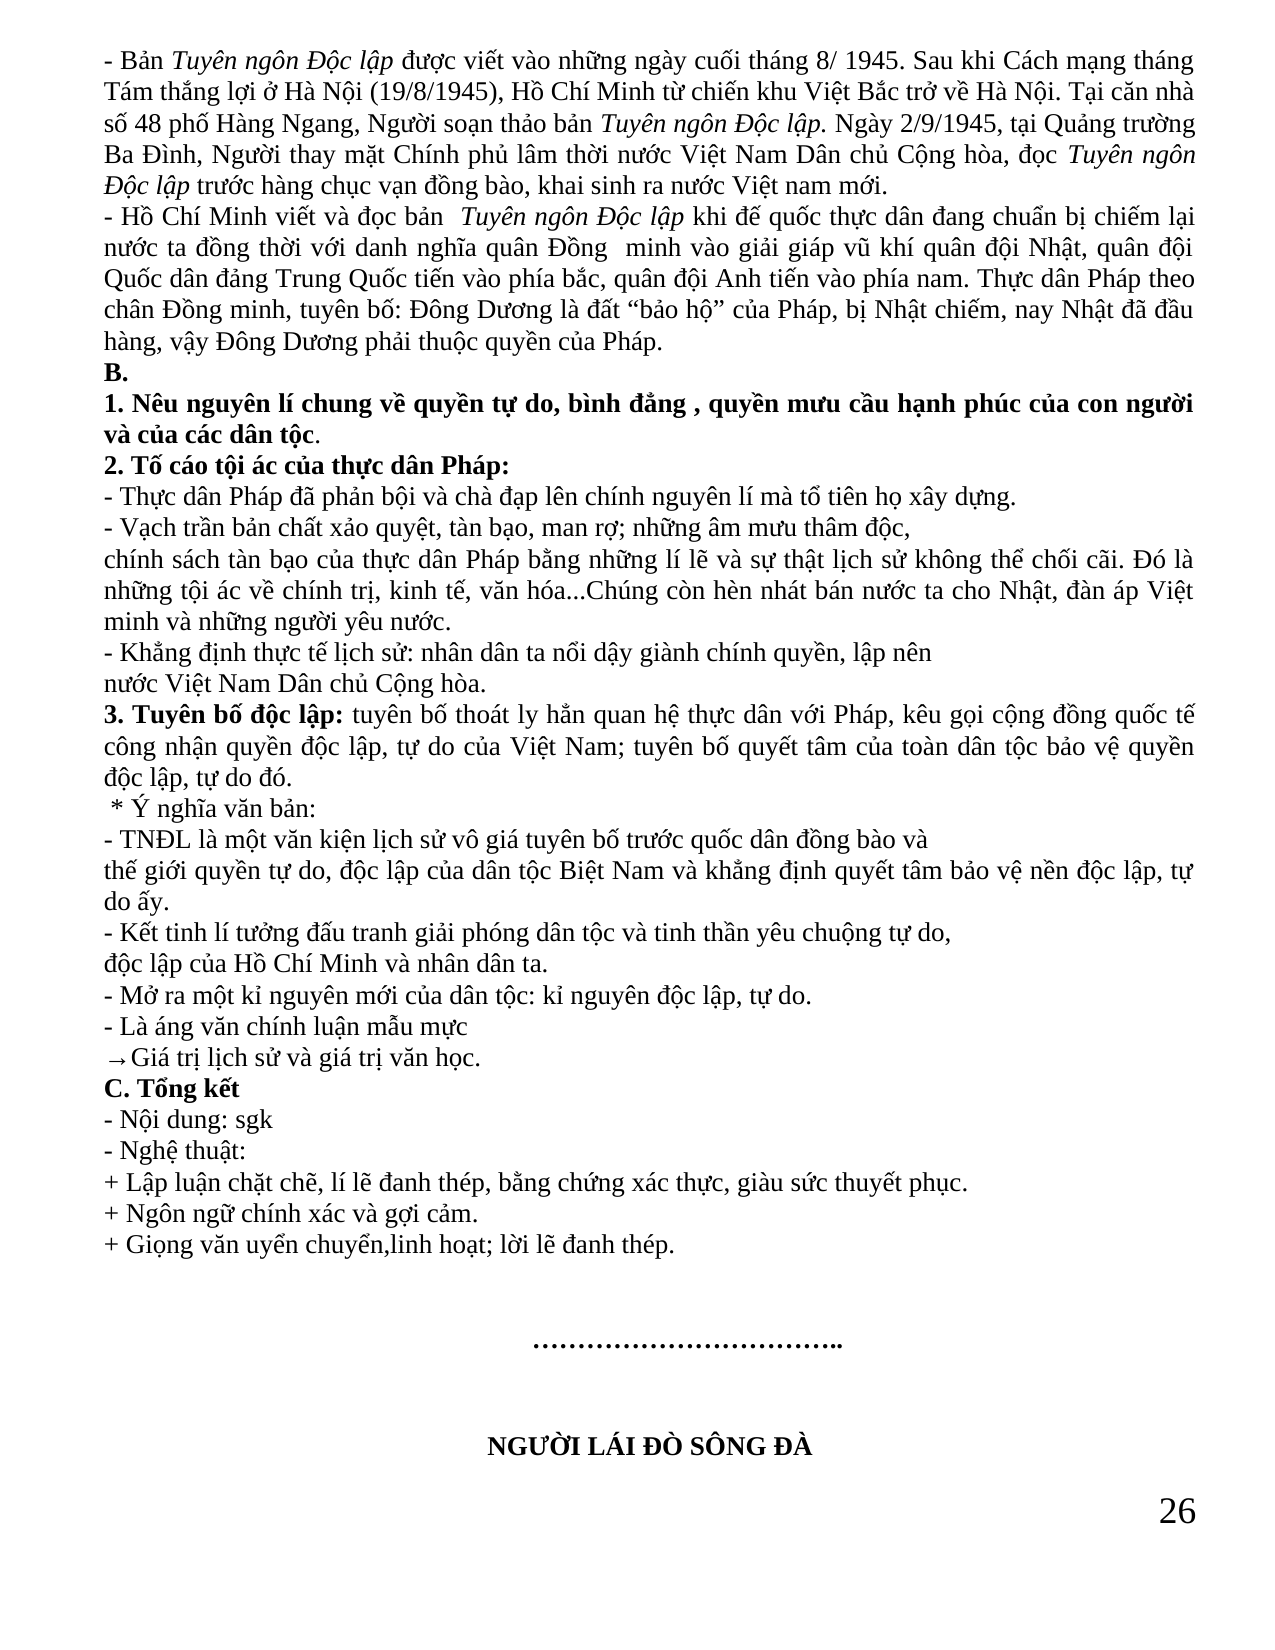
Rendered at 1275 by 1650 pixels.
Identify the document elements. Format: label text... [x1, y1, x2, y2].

text - Thực dân Pháp đã phản bội và chà đạp lên chính nguyên lí mà tổ tiên họ xây dựng. [103, 480, 1196, 512]
text B. [103, 356, 1196, 387]
text - Vạch trần bản chất xảo quyệt, tàn bạo, man rợ; những âm mưu thâm độc, [103, 512, 1196, 543]
text …………………………….. [178, 1323, 1196, 1354]
text + Giọng văn uyển chuyển,linh hoạt; lời lẽ đanh thép. [103, 1228, 1196, 1259]
text - Hồ Chí Minh viết và đọc bản Tuyên ngôn Độc lập khi đế quốc thực dân đang chuẩn bị chiếm lại nước ta đồng thời với danh nghĩa quân Đồng minh vào giải giáp vũ khí quân đội Nhật, quân đội Quốc dân đảng Trung Quốc tiến vào phía bắc, quân đội Anh tiến vào phía nam. Thực dân Pháp theo chân Đồng minh, tuyên bố: Đông Dương là đất “bảo hộ” của Pháp, bị Nhật chiếm, nay Nhật đã đầu hàng, vậy Đông Dương phải thuộc quyền của Pháp. [103, 200, 1196, 356]
text - Là áng văn chính luận mẫu mực [103, 1010, 1196, 1041]
text thế giới quyền tự do, độc lập của dân tộc Biệt Nam và khẳng định quyết tâm bảo vệ nền độc lập, tự do ấy. [103, 854, 1196, 916]
text 1. Nêu nguyên lí chung về quyền tự do, bình đẳng , quyền mưu cầu hạnh phúc của con người và của các dân tộc. [103, 387, 1196, 449]
text - Nội dung: sgk [103, 1103, 1196, 1134]
text 3. Tuyên bố độc lập: tuyên bố thoát ly hẳn quan hệ thực dân với Pháp, kêu gọi cộng đồng quốc tế công nhận quyền độc lập, tự do của Việt Nam; tuyên bố quyết tâm của toàn dân tộc bảo vệ quyền độc lập, tự do đó. [103, 698, 1196, 792]
text - Mở ra một kỉ nguyên mới của dân tộc: kỉ nguyên độc lập, tự do. [103, 979, 1196, 1010]
text * Ý nghĩa văn bản: [103, 792, 1196, 823]
text →Giá trị lịch sử và giá trị văn học. [103, 1041, 1196, 1072]
text + Ngôn ngữ chính xác và gợi cảm. [103, 1197, 1196, 1228]
text - TNĐL là một văn kiện lịch sử vô giá tuyên bố trước quốc dân đồng bào và [103, 823, 1196, 854]
text - Kết tinh lí tưởng đấu tranh giải phóng dân tộc và tinh thần yêu chuộng tự do, [103, 916, 1196, 948]
text - Khẳng định thực tế lịch sử: nhân dân ta nổi dậy giành chính quyền, lập nên [103, 636, 1196, 667]
text chính sách tàn bạo của thực dân Pháp bằng những lí lẽ và sự thật lịch sử không thể chối cãi. Đó là những tội ác về chính trị, kinh tế, văn hóa...Chúng còn hèn nhát bán nước ta cho Nhật, đàn áp Việt minh và những người yêu nước. [103, 543, 1196, 636]
text độc lập của Hồ Chí Minh và nhân dân ta. [103, 948, 1196, 979]
text NGƯỜI LÁI ĐÒ SÔNG ĐÀ [103, 1430, 1196, 1461]
text + Lập luận chặt chẽ, lí lẽ đanh thép, bằng chứng xác thực, giàu sức thuyết phục. [103, 1166, 1196, 1197]
text 2. Tố cáo tội ác của thực dân Pháp: [103, 449, 1196, 480]
text - Nghệ thuật: [103, 1134, 1196, 1166]
text nước Việt Nam Dân chủ Cộng hòa. [103, 667, 1196, 698]
text - Bản Tuyên ngôn Độc lập được viết vào những ngày cuối tháng 8/ 1945. Sau khi Cách mạng tháng Tám thắng lợi ở Hà Nội (19/8/1945), Hồ Chí Minh từ chiến khu Việt Bắc trở về Hà Nội. Tại căn nhà số 48 phố Hàng Ngang, Người soạn thảo bản Tuyên ngôn Độc lập. Ngày 2/9/1945, tại Quảng trường Ba Đình, Người thay mặt Chính phủ lâm thời nước Việt Nam Dân chủ Cộng hòa, đọc Tuyên ngôn Độc lập trước hàng chục vạn đồng bào, khai sinh ra nước Việt nam mới. [103, 44, 1196, 200]
text C. Tổng kết [103, 1072, 1196, 1103]
